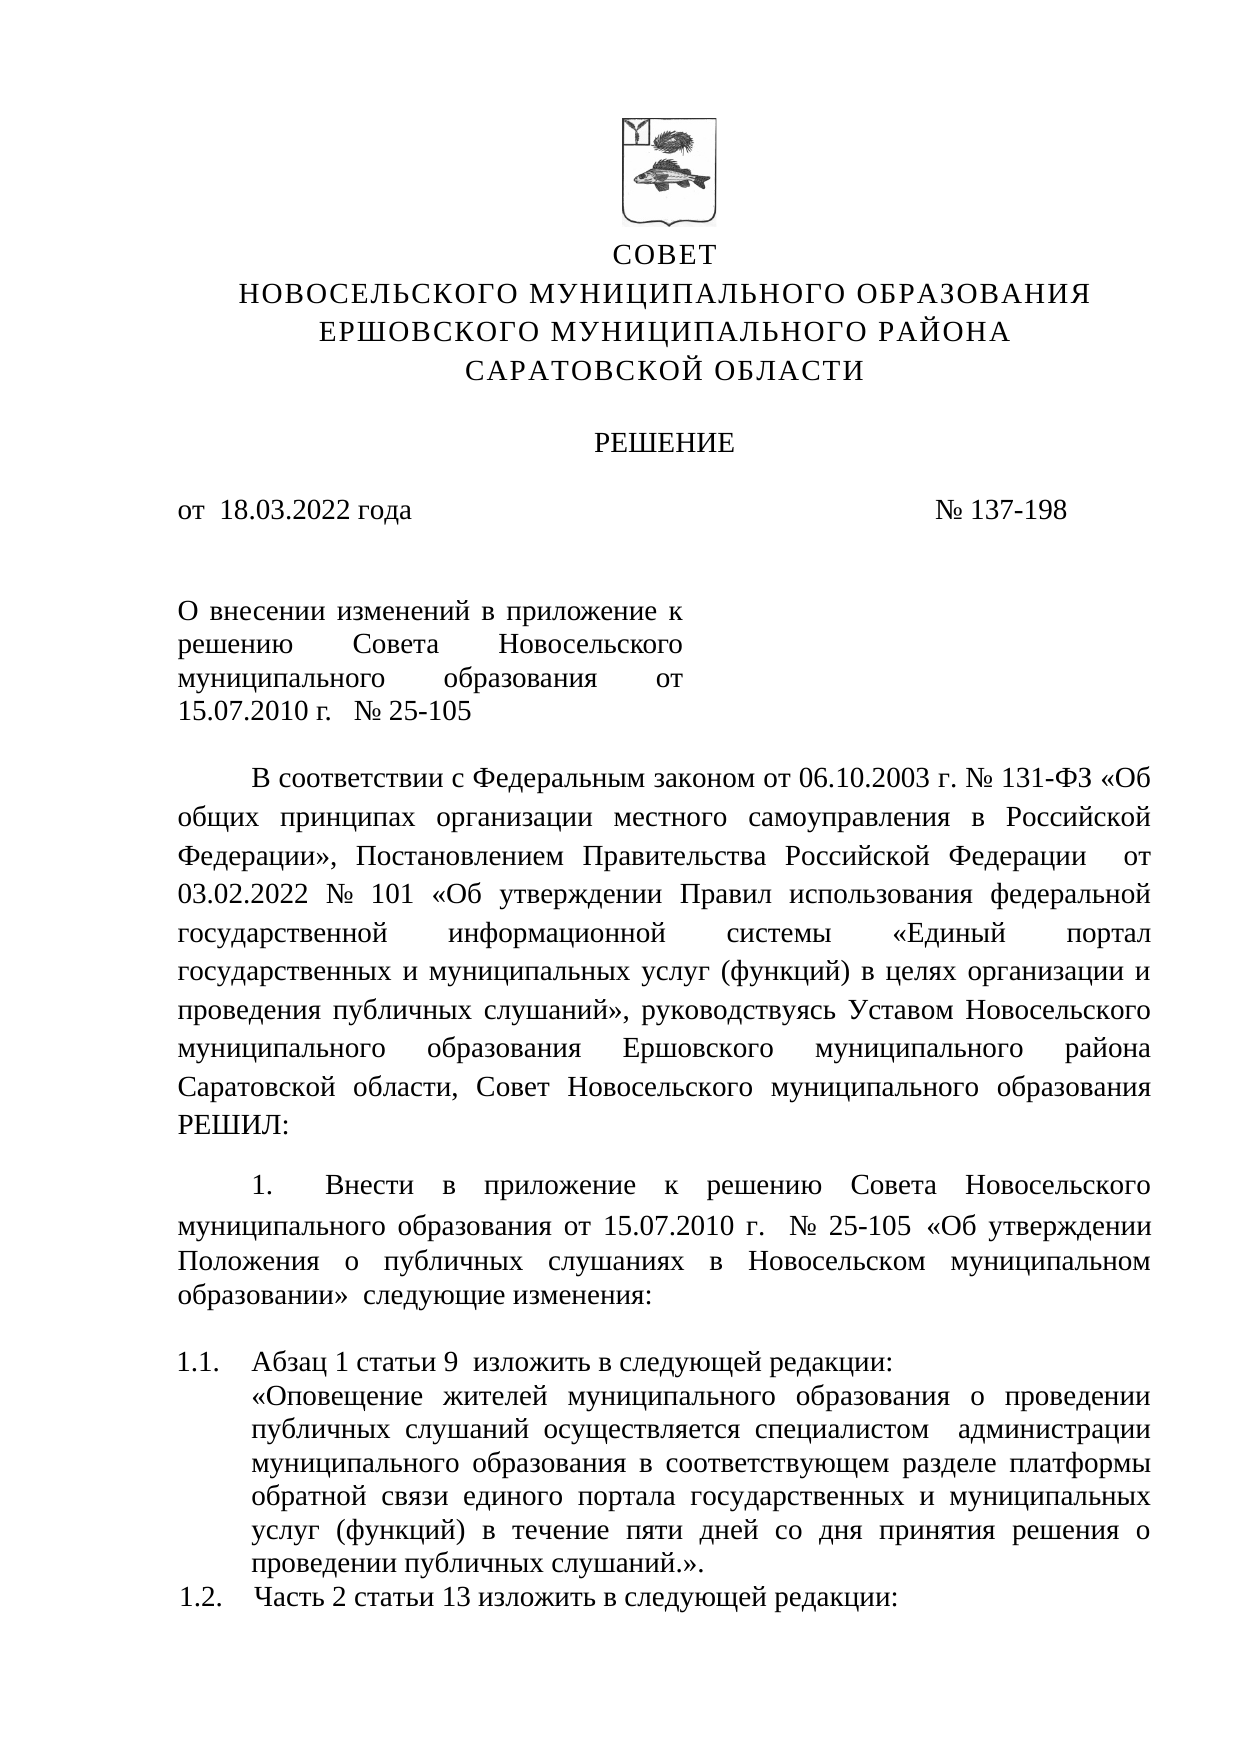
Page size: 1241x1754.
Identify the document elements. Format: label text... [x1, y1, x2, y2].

text ЕРШОВСКОГО МУНИЦИПАЛЬНОГО РАЙОНА [177, 314, 1152, 348]
text САРАТОВСКОЙ ОБЛАСТИ [177, 353, 1152, 387]
text от 18.03.2022 года № 137-198 [177, 492, 1152, 526]
list «Оповещение жителей муниципального образования о проведении публичных слушаний осуществляется специалистом администрации муниципального образования в соответствующем разделе платформы обратной связи единого портала государственных и муниципальных услуг (функций) в течение пяти дней со дня принятия решения о проведении публичных слушаний.». [251, 1378, 1152, 1579]
list Абзац 1 статьи 9 изложить в следующей редакции: [176, 1344, 1152, 1378]
picture [622, 118, 717, 227]
list Внести в приложение к решению Совета Новосельского муниципального образования от 15.07.2010 г. № 25-105 «Об утверждении Положения о публичных слушаниях в Новосельском муниципальном образовании» следующие изменения: [177, 1167, 1152, 1311]
text СОВЕТ [177, 237, 1152, 271]
text РЕШЕНИЕ [177, 425, 1152, 459]
text НОВОСЕЛЬСКОГО МУНИЦИПАЛЬНОГО ОБРАЗОВАНИЯ [177, 276, 1152, 309]
list Часть 2 статьи 13 изложить в следующей редакции: [179, 1579, 1152, 1612]
text В соответствии с Федеральным законом от 06.10.2003 г. № 131-ФЗ «Об общих принципах организации местного самоуправления в Российской Федерации», Постановлением Правительства Российской Федерации от 03.02.2022 № 101 «Об утверждении Правил использования федеральной государственной информационной системы «Единый портал государственных и муниципальных услуг (функций) в целях организации и проведения публичных слушаний», руководствуясь Уставом Новосельского муниципального образования Ершовского муниципального района Саратовской области, Совет Новосельского муниципального образования РЕШИЛ: [177, 761, 1152, 1141]
table_header О внесении изменений в приложение к решению Совета Новосельского муниципального образования от 15.07.2010 г. № 25-105 [166, 559, 694, 761]
